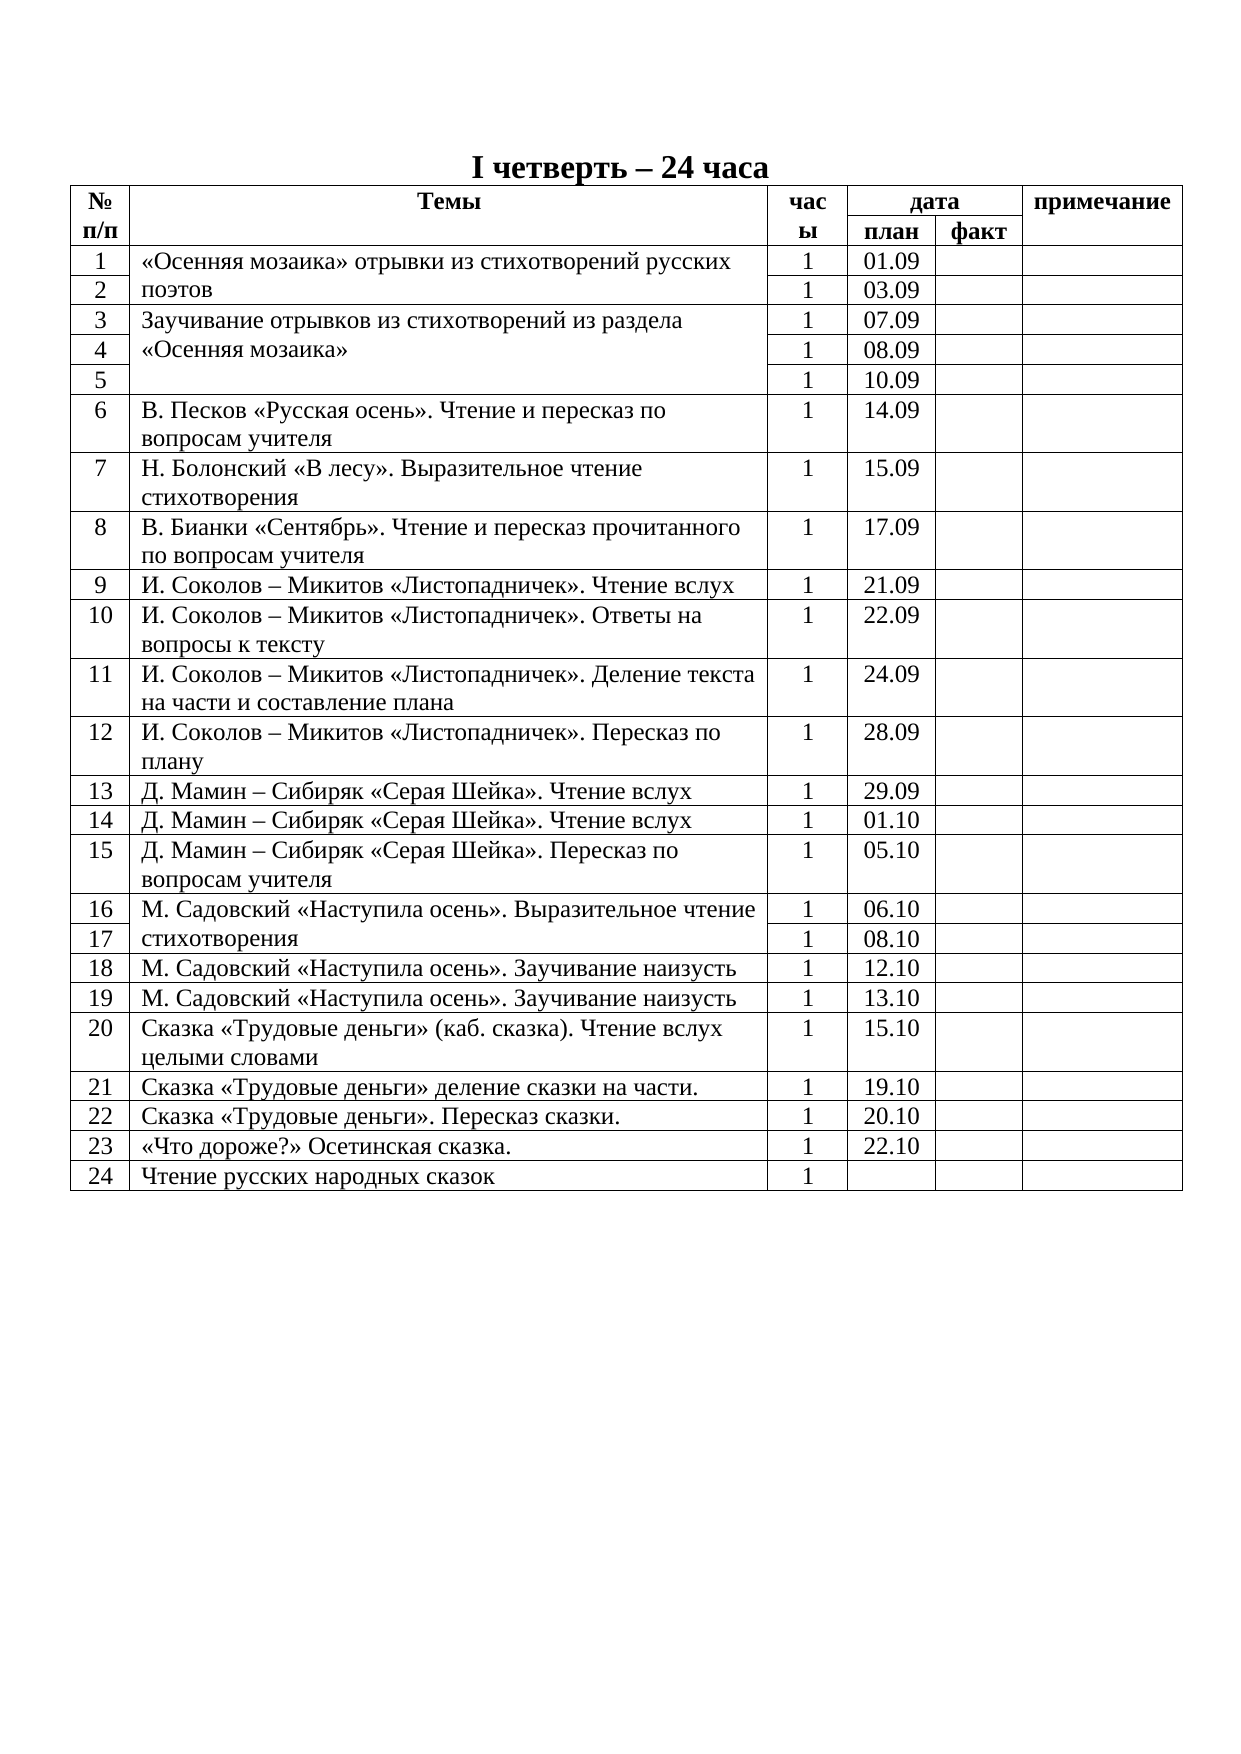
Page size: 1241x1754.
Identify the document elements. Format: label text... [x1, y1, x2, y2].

table_cell Сказка «Трудовые деньги» деление сказки на части. [130, 1072, 767, 1100]
table_cell [1023, 1013, 1182, 1071]
table_cell 22.09 [848, 600, 935, 658]
table_cell [1023, 835, 1182, 893]
table_cell 7 [71, 453, 129, 511]
table_cell 15.09 [848, 453, 935, 511]
table_cell 12 [71, 717, 129, 775]
table_cell 05.10 [848, 835, 935, 893]
table_cell 22 [71, 1101, 129, 1130]
table_cell 12.10 [848, 954, 935, 982]
table_header примечание [1023, 186, 1182, 245]
table_cell 15 [71, 835, 129, 893]
table_header часы [768, 186, 847, 245]
table_cell 15.10 [848, 1013, 935, 1071]
table_cell 2 [71, 276, 129, 304]
table_cell [936, 453, 1022, 511]
table_cell [936, 276, 1022, 304]
table_cell [1023, 335, 1182, 364]
table_cell [936, 659, 1022, 716]
table_cell [936, 246, 1022, 274]
table_cell 07.09 [848, 305, 935, 334]
table_cell 03.09 [848, 276, 935, 304]
table_cell 21.09 [848, 570, 935, 599]
table_cell 28.09 [848, 717, 935, 775]
table_cell [936, 983, 1022, 1012]
table_cell [936, 806, 1022, 834]
table_cell 1 [768, 246, 847, 274]
table_cell М. Садовский «Наступила осень». Заучивание наизусть [130, 983, 767, 1012]
table_cell 3 [71, 305, 129, 334]
table_cell [1023, 894, 1182, 923]
table_cell 19.10 [848, 1072, 935, 1100]
table_cell 13.10 [848, 983, 935, 1012]
table_cell 1 [768, 954, 847, 982]
table_cell [936, 1072, 1022, 1100]
table_cell [936, 600, 1022, 658]
table_cell 1 [768, 894, 847, 923]
table_cell [936, 1161, 1022, 1190]
table_cell 16 [71, 894, 129, 923]
table_cell 1 [768, 1161, 847, 1190]
table_cell [936, 1131, 1022, 1160]
table_cell 08.09 [848, 335, 935, 364]
table_cell [1023, 983, 1182, 1012]
table_cell [1023, 512, 1182, 569]
table_cell 1 [768, 924, 847, 952]
table_cell [936, 924, 1022, 952]
table_cell 1 [768, 835, 847, 893]
table_cell И. Соколов – Микитов «Листопадничек». Чтение вслух [130, 570, 767, 599]
table_cell факт [936, 216, 1022, 245]
table_cell 1 [768, 1131, 847, 1160]
table_cell 24 [71, 1161, 129, 1190]
table_cell 1 [768, 659, 847, 716]
table_cell Д. Мамин – Сибиряк «Серая Шейка». Пересказ по вопросам учителя [130, 835, 767, 893]
table_cell 24.09 [848, 659, 935, 716]
table_cell 1 [768, 717, 847, 775]
table_cell [1023, 453, 1182, 511]
table_cell 1 [768, 305, 847, 334]
table_cell план [848, 216, 935, 245]
table_cell [1023, 954, 1182, 982]
table_cell И. Соколов – Микитов «Листопадничек». Деление текста на части и составление плана [130, 659, 767, 716]
table_cell [1023, 246, 1182, 274]
table_cell 20.10 [848, 1101, 935, 1130]
table_cell 1 [768, 365, 847, 394]
table_cell М. Садовский «Наступила осень». Выразительное чтение стихотворения [130, 894, 767, 952]
table_cell 5 [71, 365, 129, 394]
table_cell Заучивание отрывков из стихотворений из раздела «Осенняя мозаика» [130, 305, 767, 394]
table_cell 1 [768, 983, 847, 1012]
table_cell [1023, 1101, 1182, 1130]
table_header дата [848, 186, 1022, 215]
table_cell [1023, 395, 1182, 452]
table_cell 10 [71, 600, 129, 658]
table_cell [848, 1161, 935, 1190]
table_cell [936, 512, 1022, 569]
table_cell 17.09 [848, 512, 935, 569]
table_cell [936, 776, 1022, 804]
table_cell 01.10 [848, 806, 935, 834]
table_cell 1 [768, 1072, 847, 1100]
table_cell [1023, 1161, 1182, 1190]
table_cell 01.09 [848, 246, 935, 274]
table_cell 1 [768, 806, 847, 834]
table_cell 1 [768, 276, 847, 304]
table_cell В. Песков «Русская осень». Чтение и пересказ по вопросам учителя [130, 395, 767, 452]
table_cell [936, 954, 1022, 982]
table_header № п/п [71, 186, 129, 245]
table_cell 14.09 [848, 395, 935, 452]
table_cell [936, 365, 1022, 394]
table_cell И. Соколов – Микитов «Листопадничек». Пересказ по плану [130, 717, 767, 775]
table_header Темы [130, 186, 767, 245]
table_cell 1 [71, 246, 129, 274]
table_cell [936, 894, 1022, 923]
table_cell 1 [768, 570, 847, 599]
table_cell 1 [768, 600, 847, 658]
table_cell [1023, 570, 1182, 599]
table_cell 06.10 [848, 894, 935, 923]
table_cell 1 [768, 395, 847, 452]
table_cell В. Бианки «Сентябрь». Чтение и пересказ прочитанного по вопросам учителя [130, 512, 767, 569]
table_cell 6 [71, 395, 129, 452]
table_cell [1023, 659, 1182, 716]
table_cell [936, 335, 1022, 364]
table_cell «Осенняя мозаика» отрывки из стихотворений русских поэтов [130, 246, 767, 304]
table_cell 23 [71, 1131, 129, 1160]
table_cell Сказка «Трудовые деньги». Пересказ сказки. [130, 1101, 767, 1130]
table_cell И. Соколов – Микитов «Листопадничек». Ответы на вопросы к тексту [130, 600, 767, 658]
table_cell «Что дороже?» Осетинская сказка. [130, 1131, 767, 1160]
table_cell [936, 1101, 1022, 1130]
table_cell 13 [71, 776, 129, 804]
table_cell [1023, 305, 1182, 334]
table_cell 14 [71, 806, 129, 834]
table_cell 17 [71, 924, 129, 952]
table_cell [1023, 365, 1182, 394]
table_cell 1 [768, 776, 847, 804]
table_cell 10.09 [848, 365, 935, 394]
table_cell 20 [71, 1013, 129, 1071]
table_cell [936, 835, 1022, 893]
table_cell 29.09 [848, 776, 935, 804]
table_cell 08.10 [848, 924, 935, 952]
table_cell Чтение русских народных сказок [130, 1161, 767, 1190]
table_cell М. Садовский «Наступила осень». Заучивание наизусть [130, 954, 767, 982]
table_cell 4 [71, 335, 129, 364]
table_cell [936, 395, 1022, 452]
table_cell 11 [71, 659, 129, 716]
table_cell Н. Болонский «В лесу». Выразительное чтение стихотворения [130, 453, 767, 511]
table_cell [1023, 924, 1182, 952]
table_cell 8 [71, 512, 129, 569]
text I четверть – 24 часа [89, 147, 1152, 185]
table_cell 9 [71, 570, 129, 599]
table_cell [1023, 1131, 1182, 1160]
table_cell [936, 717, 1022, 775]
table_cell 18 [71, 954, 129, 982]
table_cell [1023, 600, 1182, 658]
table_cell [1023, 1072, 1182, 1100]
table_cell [936, 305, 1022, 334]
table_cell [1023, 776, 1182, 804]
table_cell Д. Мамин – Сибиряк «Серая Шейка». Чтение вслух [130, 806, 767, 834]
table_cell 1 [768, 335, 847, 364]
table_cell Сказка «Трудовые деньги» (каб. сказка). Чтение вслух целыми словами [130, 1013, 767, 1071]
table_cell 1 [768, 512, 847, 569]
table_cell [1023, 276, 1182, 304]
table_cell 22.10 [848, 1131, 935, 1160]
table_cell 21 [71, 1072, 129, 1100]
table_cell 1 [768, 453, 847, 511]
table_cell 1 [768, 1101, 847, 1130]
table_cell 1 [768, 1013, 847, 1071]
table_cell [936, 1013, 1022, 1071]
table_cell [1023, 717, 1182, 775]
table_cell [1023, 806, 1182, 834]
table_cell Д. Мамин – Сибиряк «Серая Шейка». Чтение вслух [130, 776, 767, 804]
table_cell [936, 570, 1022, 599]
table_cell 19 [71, 983, 129, 1012]
